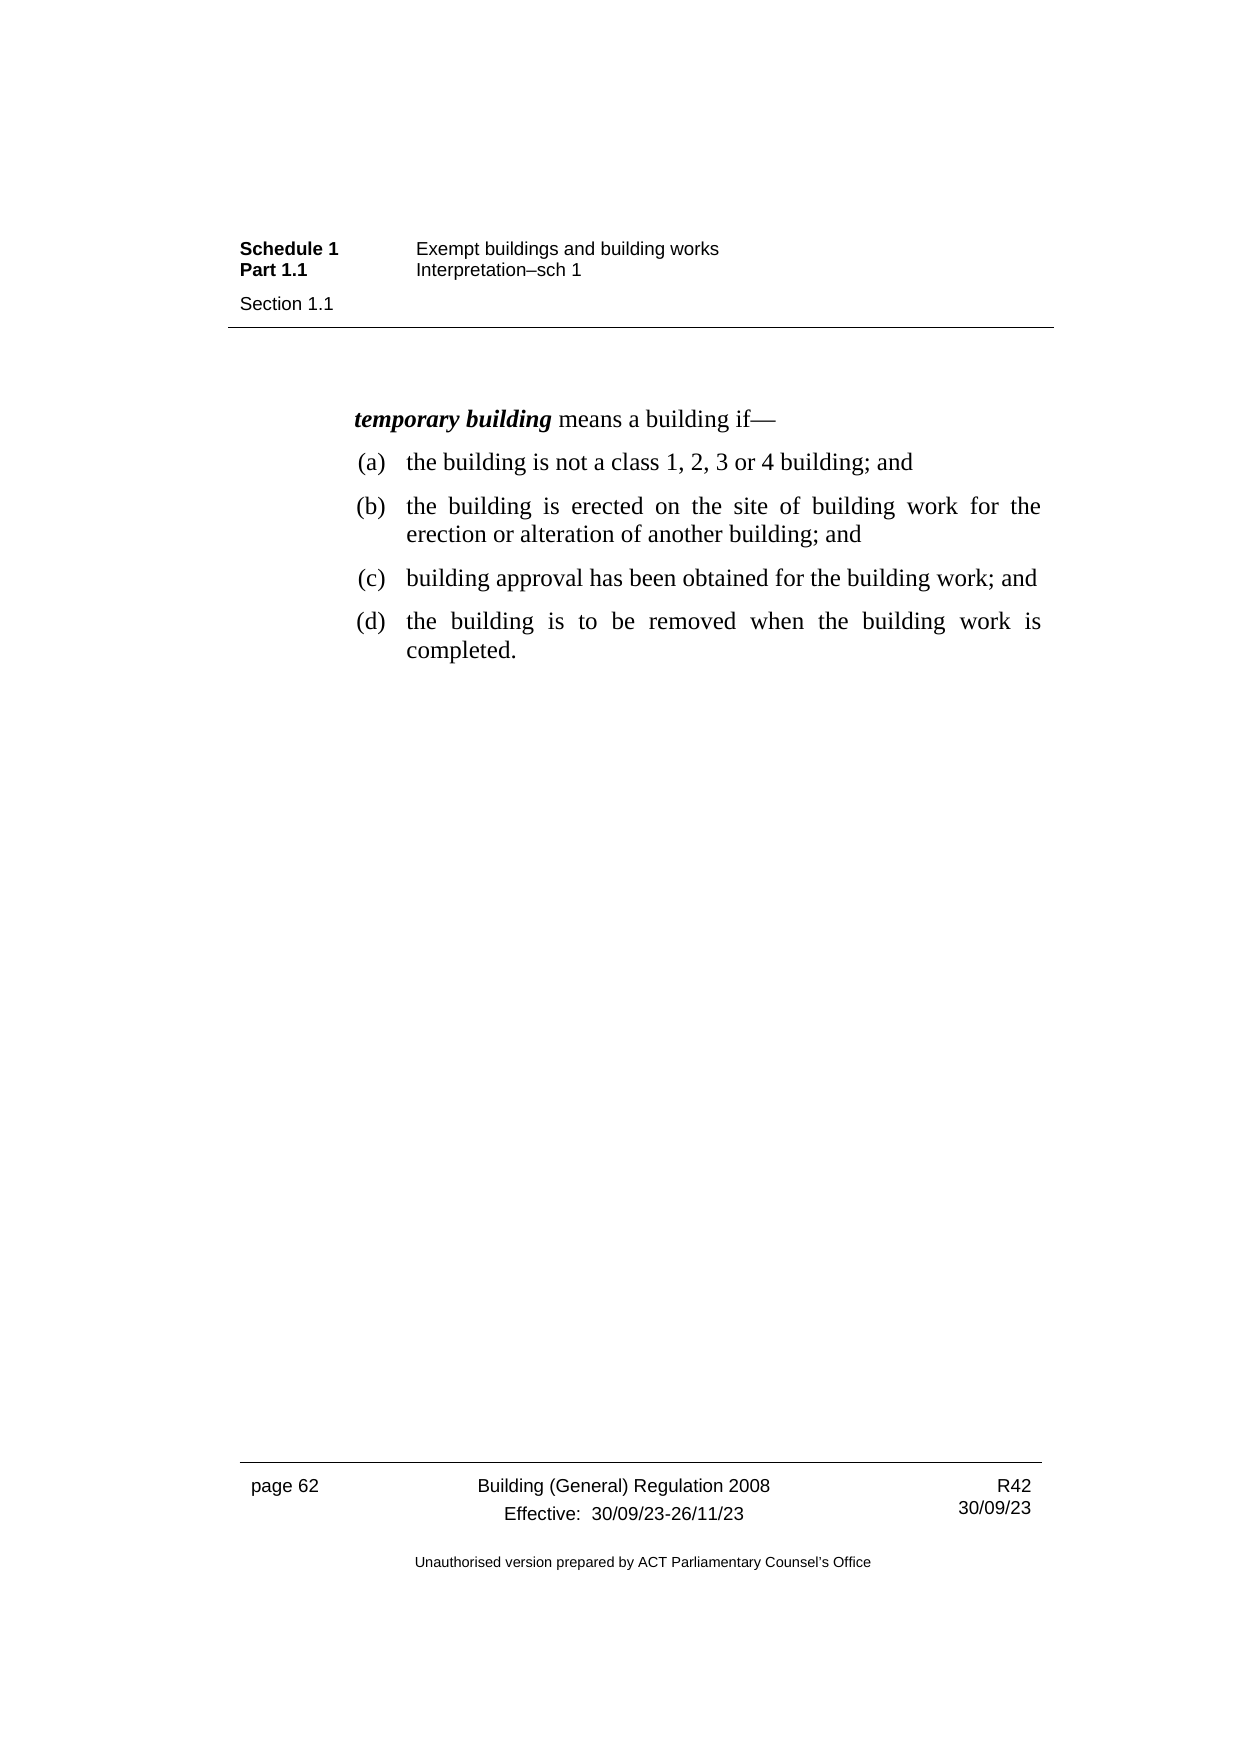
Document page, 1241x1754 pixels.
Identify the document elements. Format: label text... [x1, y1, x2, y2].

text (c) building approval has been obtained for the building work; and [239, 563, 1042, 592]
text temporary building means a building if— [354, 404, 1042, 433]
text (a) the building is not a class 1, 2, 3 or 4 building; and [239, 447, 1042, 476]
text (d) the building is to be removed when the building work is completed. [239, 606, 1042, 664]
text (b) the building is erected on the site of building work for the erection or alteration of another building; and [239, 491, 1042, 548]
